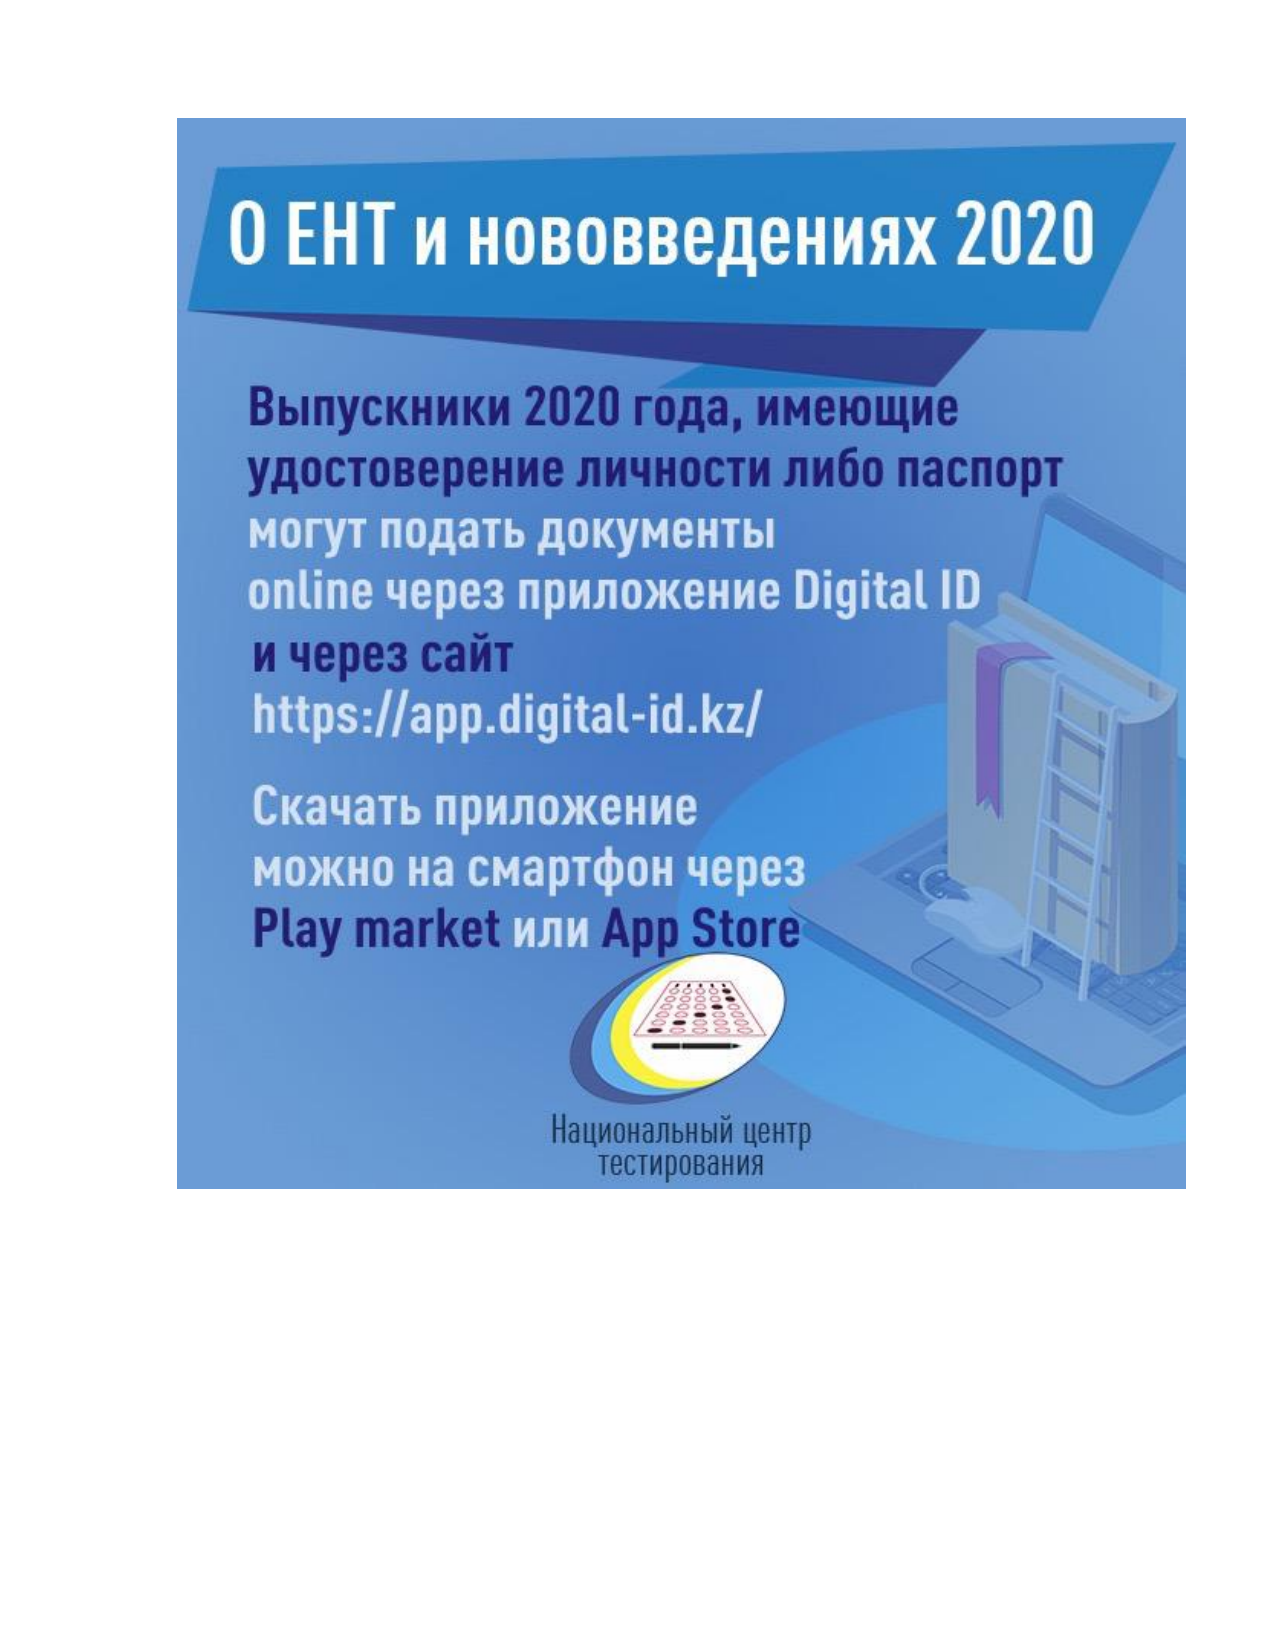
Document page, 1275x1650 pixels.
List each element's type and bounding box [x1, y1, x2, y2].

picture [177, 118, 1186, 1189]
